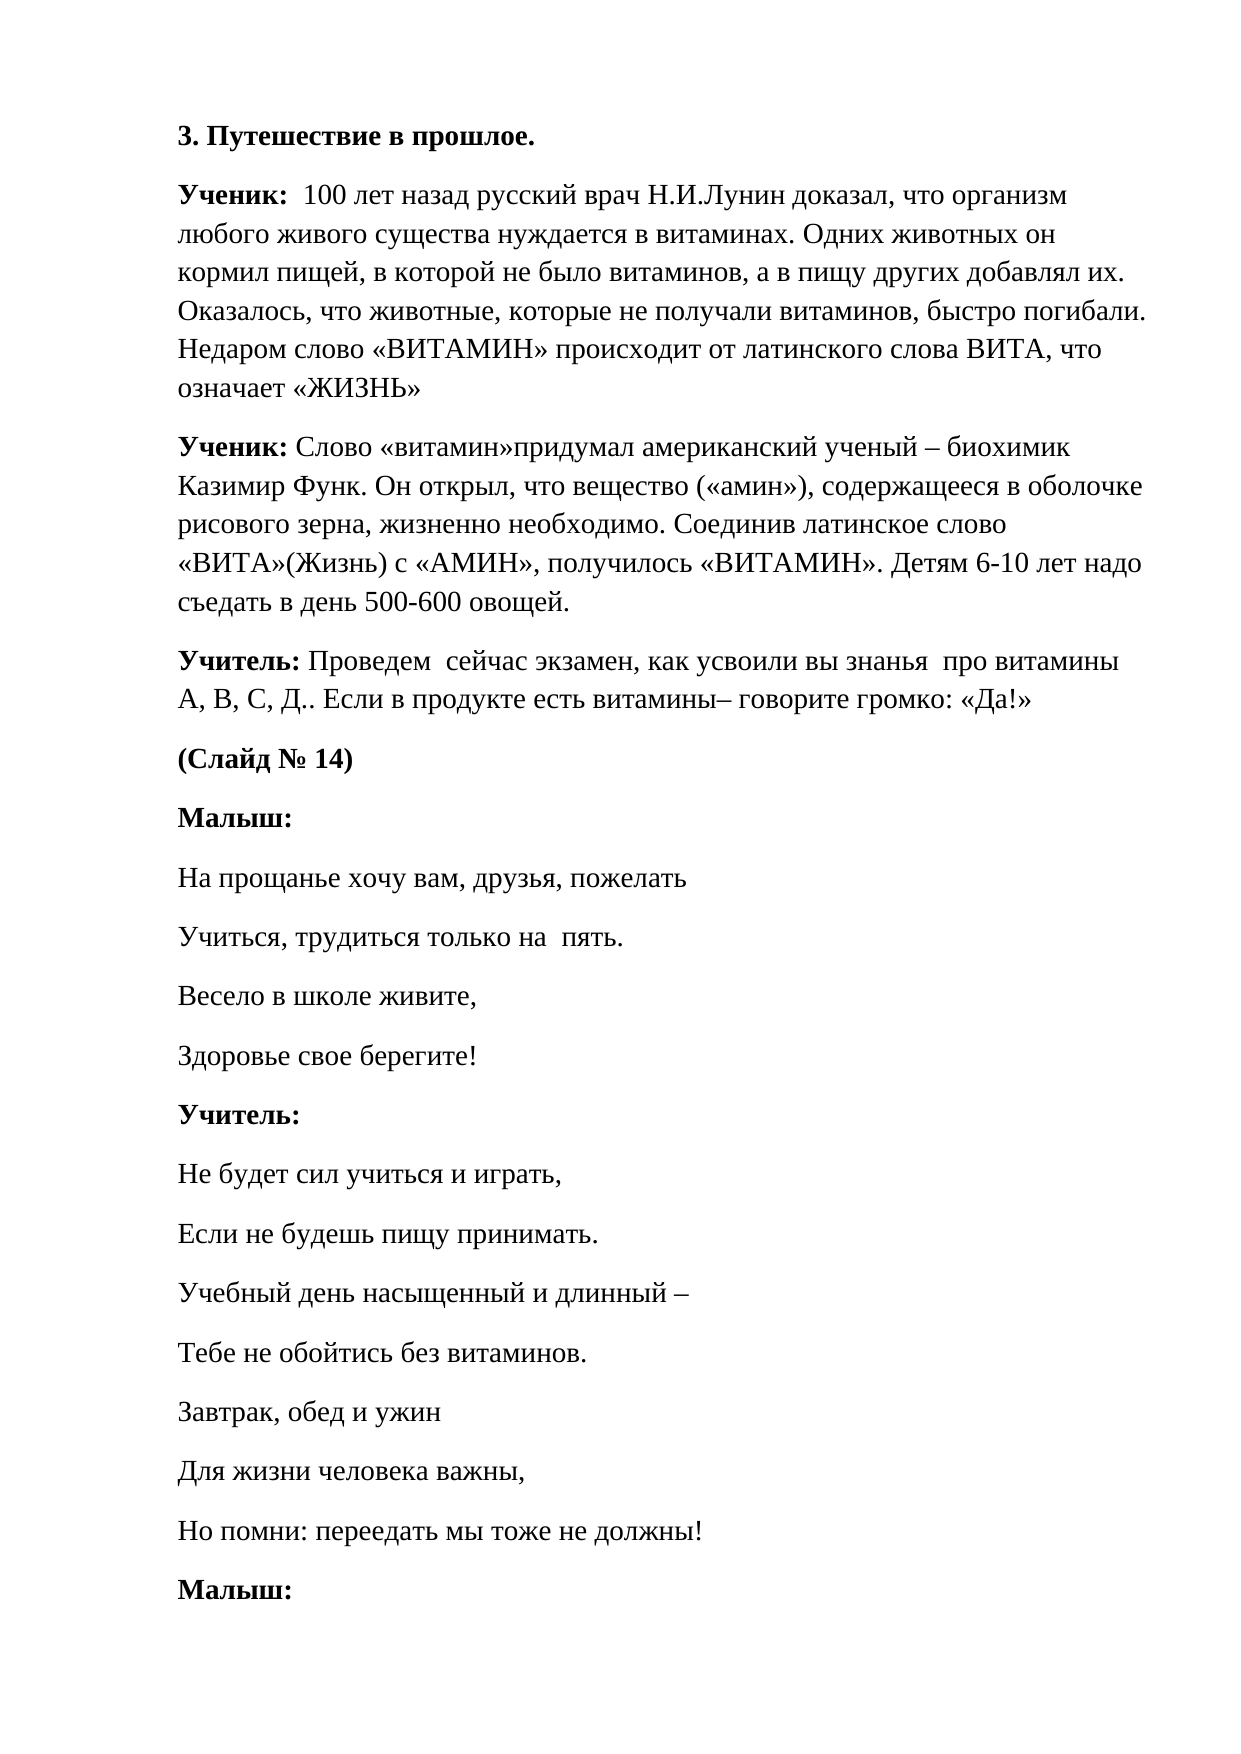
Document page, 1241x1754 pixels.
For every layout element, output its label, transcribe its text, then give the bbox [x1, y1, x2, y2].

text Завтрак, обед и ужин [177, 1394, 1152, 1428]
text Тебе не обойтись без витаминов. [177, 1335, 1152, 1368]
text Учитель: [177, 1097, 1152, 1131]
text (Слайд № 14) [177, 741, 1152, 774]
text Не будет сил учиться и играть, [177, 1157, 1152, 1190]
text 3. Путешествие в прошлое. [177, 118, 1152, 152]
text Малыш: [177, 800, 1152, 834]
text Весело в школе живите, [177, 978, 1152, 1012]
text Учиться, трудиться только на пять. [177, 919, 1152, 953]
text Учебный день насыщенный и длинный – [177, 1275, 1152, 1309]
text Ученик: Слово «витамин»придумал американский ученый – биохимик Казимир Функ. Он открыл, что вещество («амин»), содержащееся в оболочке рисового зерна, жизненно необходимо. Соединив латинское слово «ВИТА»(Жизнь) с «АМИН», получилось «ВИТАМИН». Детям 6-10 лет надо съедать в день 500-600 овощей. [177, 429, 1152, 617]
text На прощанье хочу вам, друзья, пожелать [177, 860, 1152, 893]
text Ученик: 100 лет назад русский врач Н.И.Лунин доказал, что организм любого живого существа нуждается в витаминах. Одних животных он кормил пищей, в которой не было витаминов, а в пищу других добавлял их. Оказалось, что животные, которые не получали витаминов, быстро погибали. Недаром слово «ВИТАМИН» происходит от латинского слова ВИТА, что означает «ЖИЗНЬ» [177, 177, 1152, 404]
text Но помни: переедать мы тоже не должны! [177, 1513, 1152, 1546]
text Для жизни человека важны, [177, 1453, 1152, 1487]
text Малыш: [177, 1572, 1152, 1606]
text Здоровье свое берегите! [177, 1038, 1152, 1071]
text Если не будешь пищу принимать. [177, 1216, 1152, 1249]
text Учитель: Проведем сейчас экзамен, как усвоили вы знанья про витамины А, В, С, Д.. Если в продукте есть витамины– говорите громко: «Да!» [177, 643, 1152, 715]
